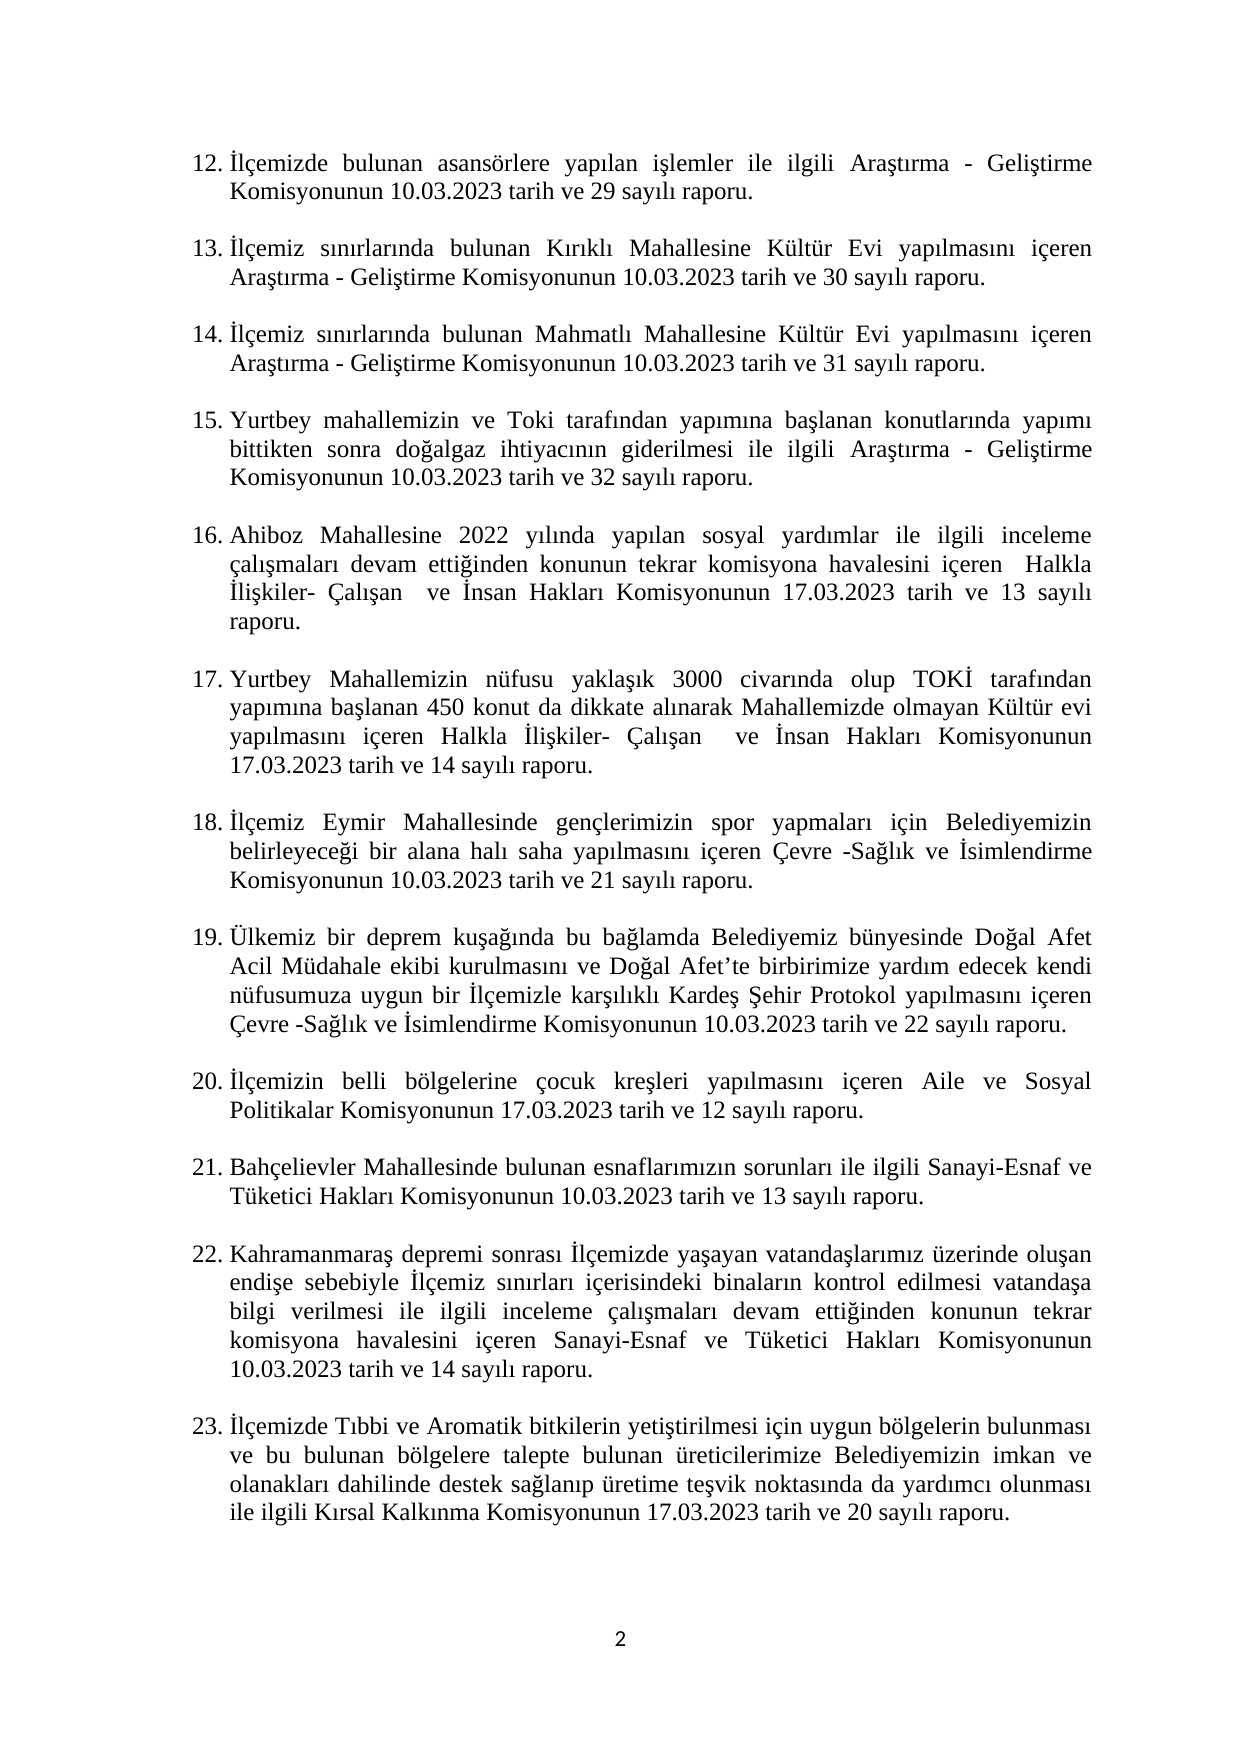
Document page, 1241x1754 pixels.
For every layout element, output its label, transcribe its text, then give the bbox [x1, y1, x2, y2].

list İlçemizde bulunan asansörlere yapılan işlemler ile ilgili Araştırma - Geliştirme Komisyonunun 10.03.2023 tarih ve 29 sayılı raporu. [192, 148, 1093, 205]
list Yurtbey mahallemizin ve Toki tarafından yapımına başlanan konutlarında yapımı bittikten sonra doğalgaz ihtiyacının giderilmesi ile ilgili Araştırma - Geliştirme Komisyonunun 10.03.2023 tarih ve 32 sayılı raporu. [192, 405, 1093, 491]
list Yurtbey Mahallemizin nüfusu yaklaşık 3000 civarında olup TOKİ tarafından yapımına başlanan 450 konut da dikkate alınarak Mahallemizde olmayan Kültür evi yapılmasını içeren Halkla İlişkiler- Çalışan ve İnsan Hakları Komisyonunun 17.03.2023 tarih ve 14 sayılı raporu. [192, 664, 1093, 779]
list İlçemiz sınırlarında bulunan Kırıklı Mahallesine Kültür Evi yapılmasını içeren Araştırma - Geliştirme Komisyonunun 10.03.2023 tarih ve 30 sayılı raporu. [192, 233, 1093, 291]
list İlçemiz Eymir Mahallesinde gençlerimizin spor yapmaları için Belediyemizin belirleyeceği bir alana halı saha yapılmasını içeren Çevre -Sağlık ve İsimlendirme Komisyonunun 10.03.2023 tarih ve 21 sayılı raporu. [192, 807, 1093, 894]
list İlçemiz sınırlarında bulunan Mahmatlı Mahallesine Kültür Evi yapılmasını içeren Araştırma - Geliştirme Komisyonunun 10.03.2023 tarih ve 31 sayılı raporu. [192, 319, 1093, 377]
list İlçemizin belli bölgelerine çocuk kreşleri yapılmasını içeren Aile ve Sosyal Politikalar Komisyonunun 17.03.2023 tarih ve 12 sayılı raporu. [192, 1066, 1093, 1124]
list Kahramanmaraş depremi sonrası İlçemizde yaşayan vatandaşlarımız üzerinde oluşan endişe sebebiyle İlçemiz sınırları içerisindeki binaların kontrol edilmesi vatandaşa bilgi verilmesi ile ilgili inceleme çalışmaları devam ettiğinden konunun tekrar komisyona havalesini içeren Sanayi-Esnaf ve Tüketici Hakları Komisyonunun 10.03.2023 tarih ve 14 sayılı raporu. [192, 1239, 1093, 1382]
list Bahçelievler Mahallesinde bulunan esnaflarımızın sorunları ile ilgili Sanayi-Esnaf ve Tüketici Hakları Komisyonunun 10.03.2023 tarih ve 13 sayılı raporu. [192, 1152, 1093, 1210]
list İlçemizde Tıbbi ve Aromatik bitkilerin yetiştirilmesi için uygun bölgelerin bulunması ve bu bulunan bölgelere talepte bulunan üreticilerimize Belediyemizin imkan ve olanakları dahilinde destek sağlanıp üretime teşvik noktasında da yardımcı olunması ile ilgili Kırsal Kalkınma Komisyonunun 17.03.2023 tarih ve 20 sayılı raporu. [192, 1411, 1093, 1526]
list Ahiboz Mahallesine 2022 yılında yapılan sosyal yardımlar ile ilgili inceleme çalışmaları devam ettiğinden konunun tekrar komisyona havalesini içeren Halkla İlişkiler- Çalışan ve İnsan Hakları Komisyonunun 17.03.2023 tarih ve 13 sayılı raporu. [192, 520, 1093, 635]
list Ülkemiz bir deprem kuşağında bu bağlamda Belediyemiz bünyesinde Doğal Afet Acil Müdahale ekibi kurulmasını ve Doğal Afet’te birbirimize yardım edecek kendi nüfusumuza uygun bir İlçemizle karşılıklı Kardeş Şehir Protokol yapılmasını içeren Çevre -Sağlık ve İsimlendirme Komisyonunun 10.03.2023 tarih ve 22 sayılı raporu. [192, 922, 1093, 1037]
